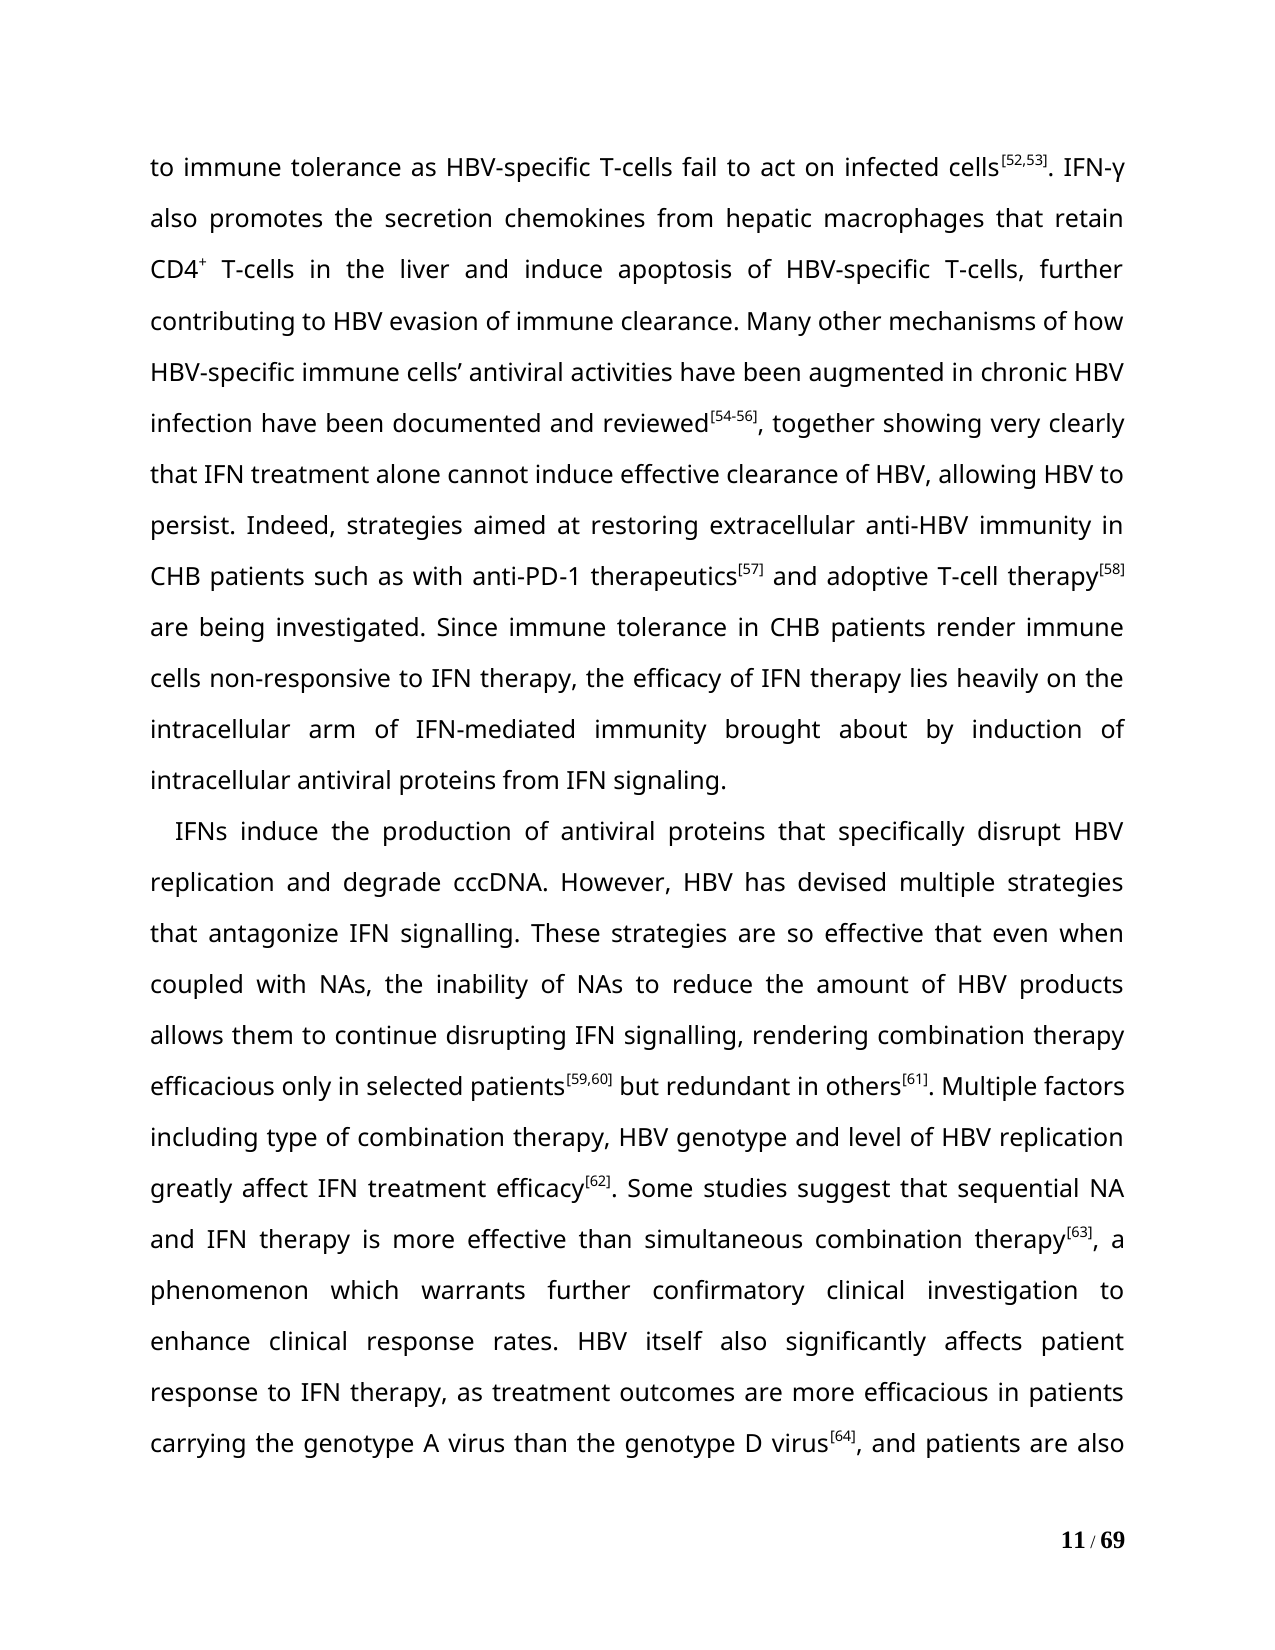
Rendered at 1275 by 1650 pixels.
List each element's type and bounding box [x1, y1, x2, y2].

text [150, 813, 1125, 1460]
text [150, 150, 1125, 797]
